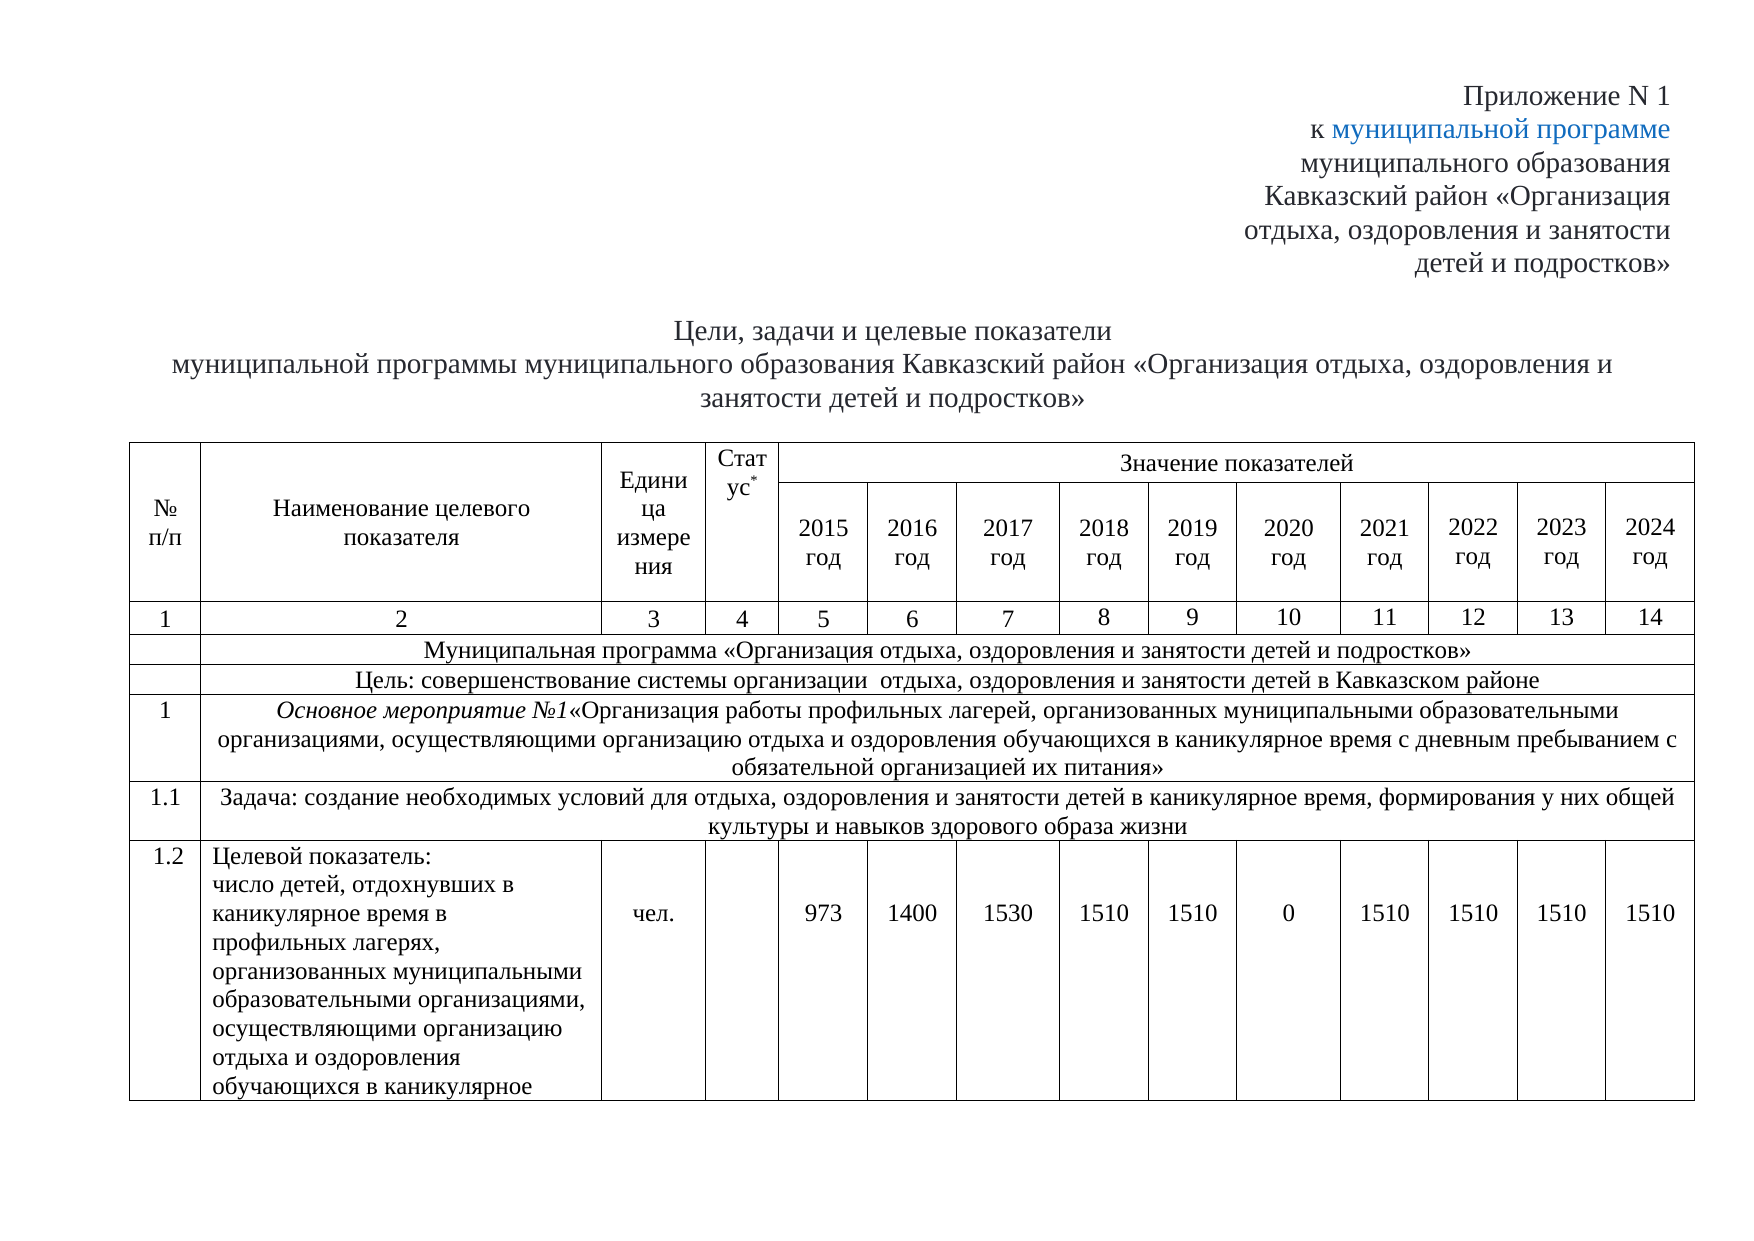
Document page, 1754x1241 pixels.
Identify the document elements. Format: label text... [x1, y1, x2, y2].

table_cell 1510 [1518, 841, 1605, 1099]
table_cell Задача: создание необходимых условий для отдыха, оздоровления и занятости детей в каникулярное время, формирования у них общей культуры и навыков здорового образа жизни [201, 782, 1694, 840]
table_cell 1510 [1149, 841, 1236, 1099]
table_cell 6 [868, 602, 956, 634]
table_cell 11 [1341, 602, 1428, 634]
table_cell 2018 год [1060, 483, 1148, 601]
table_cell 1510 [1341, 841, 1428, 1099]
table_header Наименование целевого показателя [201, 443, 601, 601]
table_cell 2015 год [779, 483, 867, 601]
table_cell 14 [1606, 602, 1694, 634]
table_header Статус* [706, 443, 778, 601]
table_cell 9 [1149, 602, 1236, 634]
table_cell 1510 [1060, 841, 1148, 1099]
table_cell 7 [957, 602, 1059, 634]
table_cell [201, 841, 601, 1099]
table_cell 1.1 [130, 782, 200, 840]
table_cell 10 [1237, 602, 1340, 634]
table_cell [130, 665, 200, 694]
table_cell 0 [1237, 841, 1340, 1099]
table_cell 2021 год [1341, 483, 1428, 601]
table_cell 2023 год [1518, 483, 1605, 601]
table_cell 1 [130, 602, 200, 634]
table_cell 2019 год [1149, 483, 1236, 601]
table_cell 5 [779, 602, 867, 634]
table_cell 2024 год [1606, 483, 1694, 601]
table_cell Основное мероприятие №1«Организация работы профильных лагерей, организованных муниципальными образовательными организациями, осуществляющими организацию отдыха и оздоровления обучающихся в каникулярное время с дневным пребыванием с обязательной организацией их питания» [201, 695, 1694, 781]
table_cell 1510 [1429, 841, 1517, 1099]
table_cell чел. [602, 841, 705, 1099]
table_cell 1400 [868, 841, 956, 1099]
subtitle Цели, задачи и целевые показатели [114, 313, 1671, 346]
table_cell 4 [706, 602, 778, 634]
table_cell [130, 635, 200, 664]
table_cell 2022 год [1429, 483, 1517, 601]
table_cell 1530 [957, 841, 1059, 1099]
table_cell 1 [130, 695, 200, 781]
table_cell Цель: совершенствование системы организации отдыха, оздоровления и занятости детей в Кавказском районе [201, 665, 1694, 694]
table_cell 1.2 [130, 841, 200, 1099]
table_cell 2020 год [1237, 483, 1340, 601]
table_cell 8 [1060, 602, 1148, 634]
table_header Значение показателей [779, 443, 1694, 482]
text Приложение N 1 к муниципальной программе муниципального образования Кавказский район «Организация отдыха, оздоровления и занятости детей и подростков» [114, 78, 1671, 279]
table_header № п/п [130, 443, 200, 601]
table_cell 2 [201, 602, 601, 634]
table_header Единица измерения [602, 443, 705, 601]
table_cell 1510 [1606, 841, 1694, 1099]
table_cell 973 [779, 841, 867, 1099]
table_cell 3 [602, 602, 705, 634]
table_cell Муниципальная программа «Организация отдыха, оздоровления и занятости детей и подростков» [201, 635, 1694, 664]
table_cell [706, 841, 778, 1099]
table_cell 2016 год [868, 483, 956, 601]
table_cell 13 [1518, 602, 1605, 634]
table_cell 2017 год [957, 483, 1059, 601]
subtitle муниципальной программы муниципального образования Кавказский район «Организация отдыха, оздоровления и занятости детей и подростков» [114, 346, 1671, 413]
table_cell 12 [1429, 602, 1517, 634]
